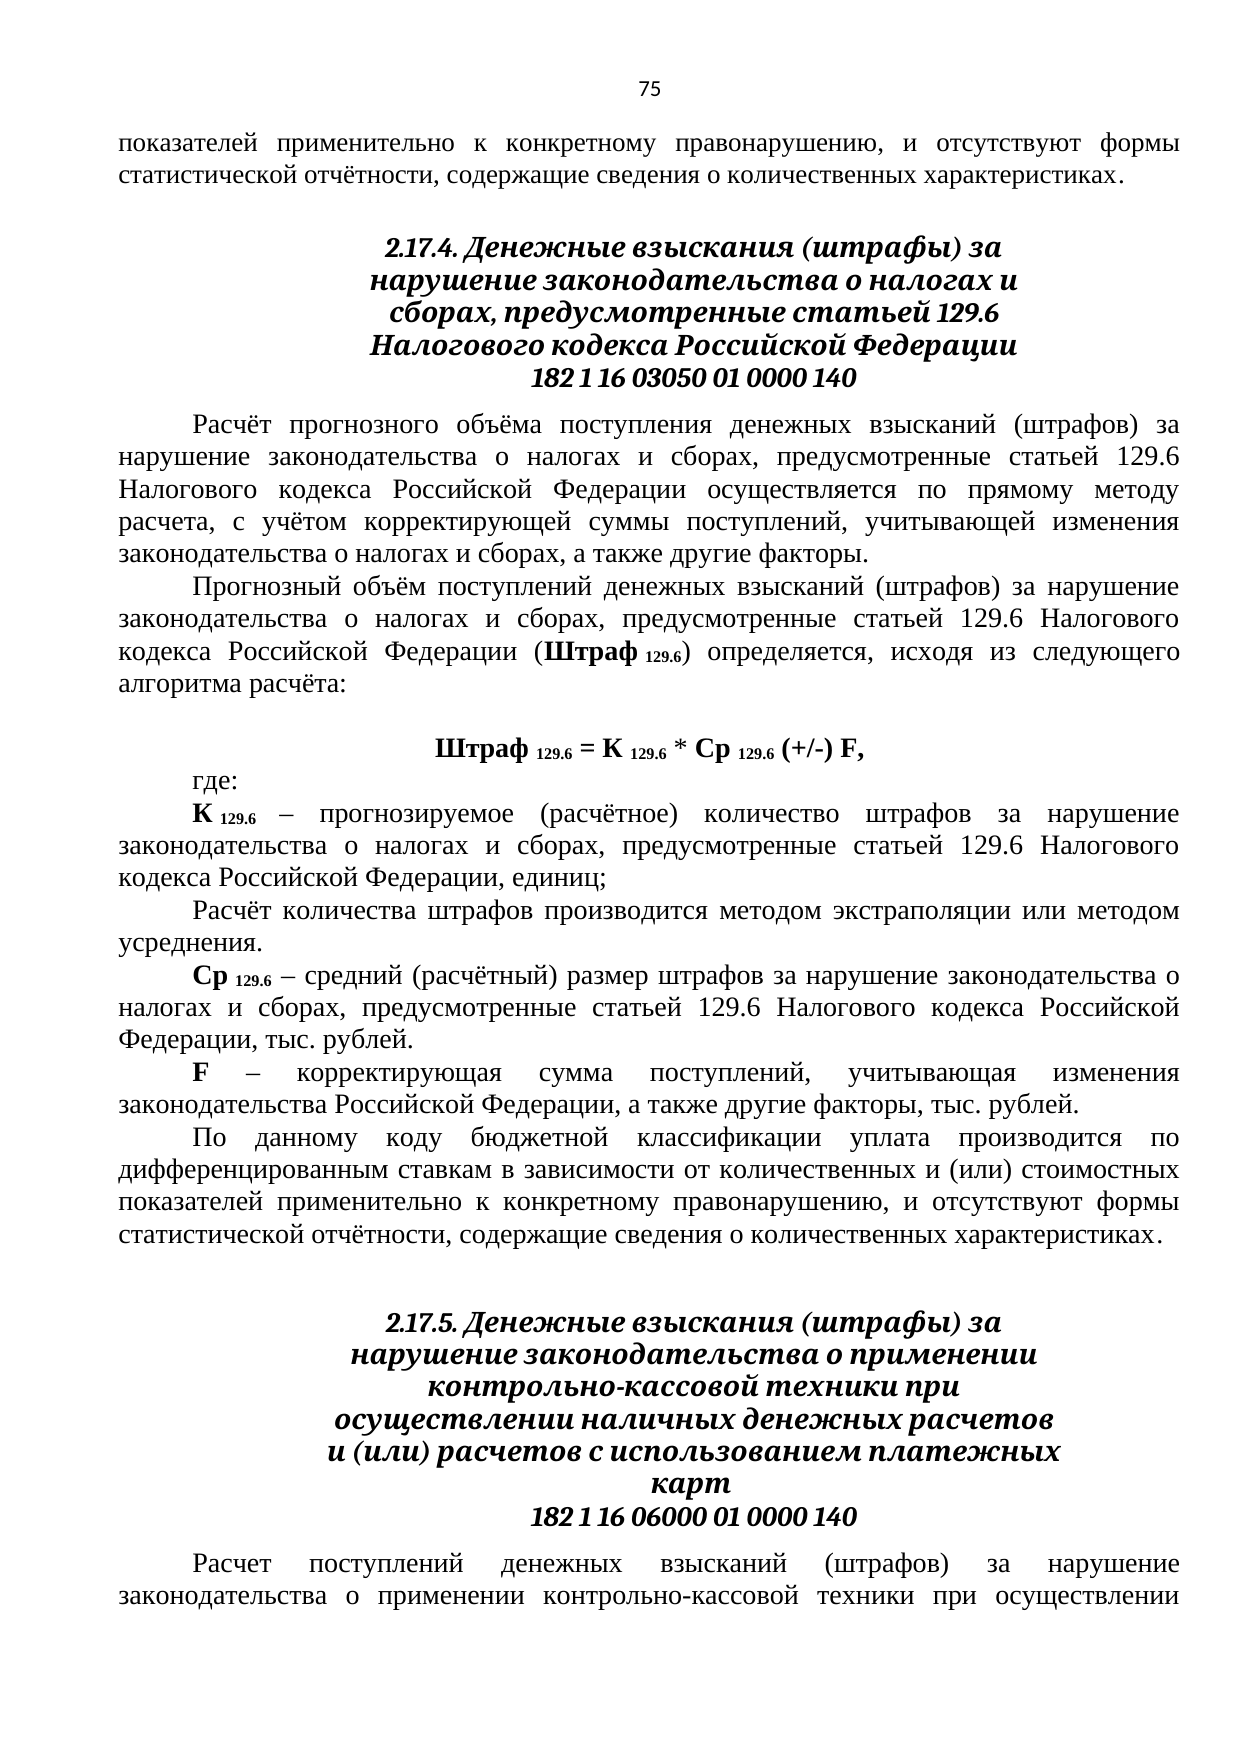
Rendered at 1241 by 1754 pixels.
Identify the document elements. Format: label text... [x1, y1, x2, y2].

text К 129.6 – прогнозируемое (расчётное) количество штрафов за нарушение законодательства о налогах и сборах, предусмотренные статьей 129.6 Налогового кодекса Российской Федерации, единиц; [118, 796, 1181, 893]
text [118, 1546, 1181, 1611]
text Ср 129.6 – средний (расчётный) размер штрафов за нарушение законодательства о налогах и сборах, предусмотренные статьей 129.6 Налогового кодекса Российской Федерации, тыс. рублей. [118, 958, 1181, 1055]
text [118, 127, 1181, 189]
text Расчёт прогнозного объёма поступления денежных взысканий (штрафов) за нарушение законодательства о налогах и сборах, предусмотренные статьей 129.6 Налогового кодекса Российской Федерации осуществляется по прямому методу расчета, с учётом корректирующей суммы поступлений, учитывающей изменения законодательства о налогах и сборах, а также другие факторы. [118, 407, 1181, 569]
subtitle 2.17.4. Денежные взыскания (штрафы) за нарушение законодательства о налогах и сборах, предусмотренные статьей 129.6 Налогового кодекса Российской Федерации 182 1 16 03050 01 0000 140 [325, 232, 1063, 394]
text F – корректирующая сумма поступлений, учитывающая изменения законодательства Российской Федерации, а также другие факторы, тыс. рублей. [118, 1055, 1181, 1120]
text Штраф 129.6 = К 129.6 * Ср 129.6 (+/-) F, [118, 731, 1181, 763]
subtitle 2.17.5. Денежные взыскания (штрафы) за нарушение законодательства о применении контрольно-кассовой техники при осуществлении наличных денежных расчетов и (или) расчетов с использованием платежных карт 182 1 16 06000 01 0000 140 [325, 1307, 1063, 1533]
text Расчёт количества штрафов производится методом экстраполяции или методом усреднения. [118, 893, 1181, 958]
text где: [118, 763, 1181, 796]
text Прогнозный объём поступлений денежных взысканий (штрафов) за нарушение законодательства о налогах и сборах, предусмотренные статьей 129.6 Налогового кодекса Российской Федерации (Штраф 129.6) определяется, исходя из следующего алгоритма расчёта: [118, 569, 1181, 698]
